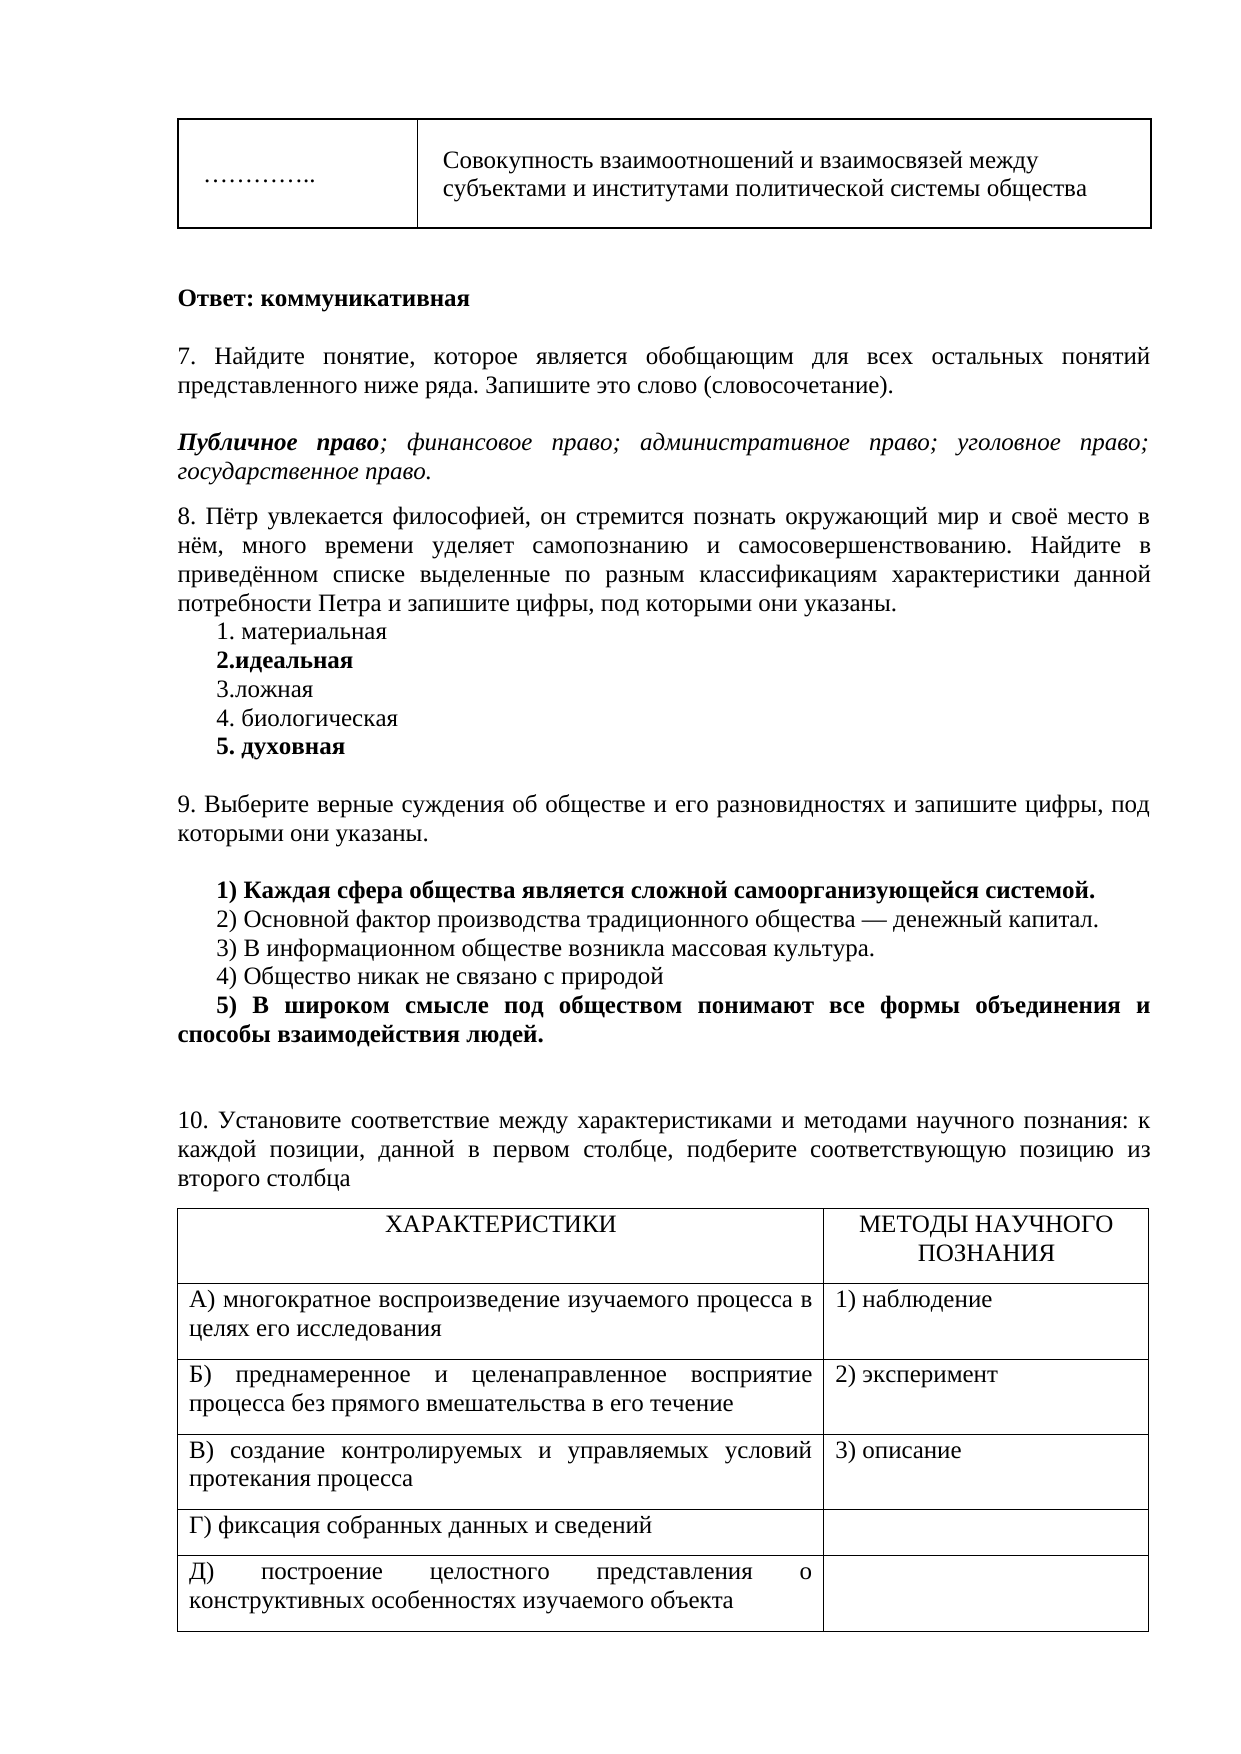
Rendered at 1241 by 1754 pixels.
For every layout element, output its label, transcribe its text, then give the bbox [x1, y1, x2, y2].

table_cell А) многократное воспроизведение изучаемого процесса в целях его исследования [178, 1284, 823, 1358]
text Ответ: коммуникативная [177, 283, 1152, 312]
table_header МЕТОДЫ НАУЧНОГО ПОЗНАНИЯ [824, 1209, 1148, 1283]
table_cell [824, 1556, 1148, 1631]
text 2.идеальная [177, 645, 1152, 674]
text 5. духовная [177, 731, 1152, 760]
table_cell 1) наблюдение [824, 1284, 1148, 1358]
text 1) Каждая сфера общества является сложной самоорганизующейся системой. [177, 875, 1152, 904]
table_cell Б) преднамеренное и целенаправленное восприятие процесса без прямого вмешательства в его течение [178, 1360, 823, 1434]
text 5) В широком смысле под обществом понимают все формы объединения и способы взаимодействия людей. [177, 990, 1152, 1048]
table_cell 2) эксперимент [824, 1360, 1148, 1434]
text 3.ложная [177, 674, 1152, 703]
table_header ХАРАКТЕРИСТИКИ [178, 1209, 823, 1283]
table_cell Г) фиксация собранных данных и сведений [178, 1510, 823, 1555]
table_cell В) создание контролируемых и управляемых условий протекания процесса [178, 1435, 823, 1509]
text 4) Общество никак не связано с природой [177, 961, 1152, 990]
text 7. Найдите понятие, которое является обобщающим для всех остальных понятий представленного ниже ряда. Запишите это слово (словосочетание). [177, 341, 1152, 398]
text 8. Пётр увлекается философией, он стремится познать окружающий мир и своё место в нём, много времени уделяет самопознанию и самосовершенствованию. Найдите в приведённом списке выделенные по разным классификациям характеристики данной потребности Петра и запишите цифры, под которыми они указаны. [177, 501, 1152, 616]
text 9. Выберите верные суждения об обществе и его разновидностях и запишите цифры, под которыми они указаны. [177, 789, 1152, 846]
text 4. биологическая [177, 703, 1152, 731]
table_cell Совокупность взаимоотношений и взаимосвязей между субъектами и институтами политической системы общества [418, 120, 1150, 227]
text 3) B информационном обществе возникла массовая культура. [177, 933, 1152, 961]
text 10. Установите соответствие между характеристиками и методами научного познания: к каждой позиции, данной в первом столбце, подберите соответствующую позицию из второго столбца [177, 1105, 1152, 1191]
text 1. материальная [177, 616, 1152, 645]
table_cell ………….. [179, 120, 417, 227]
table_cell 3) описание [824, 1435, 1148, 1509]
table_cell [824, 1510, 1148, 1555]
table_cell Д) построение целостного представления о конструктивных особенностях изучаемого объекта [178, 1556, 823, 1631]
text 2) Основной фактор производства традиционного общества — денежный капитал. [177, 904, 1152, 933]
text Публичное право; финансовое право; административное право; уголовное право; государственное право. [432, 427, 1152, 485]
